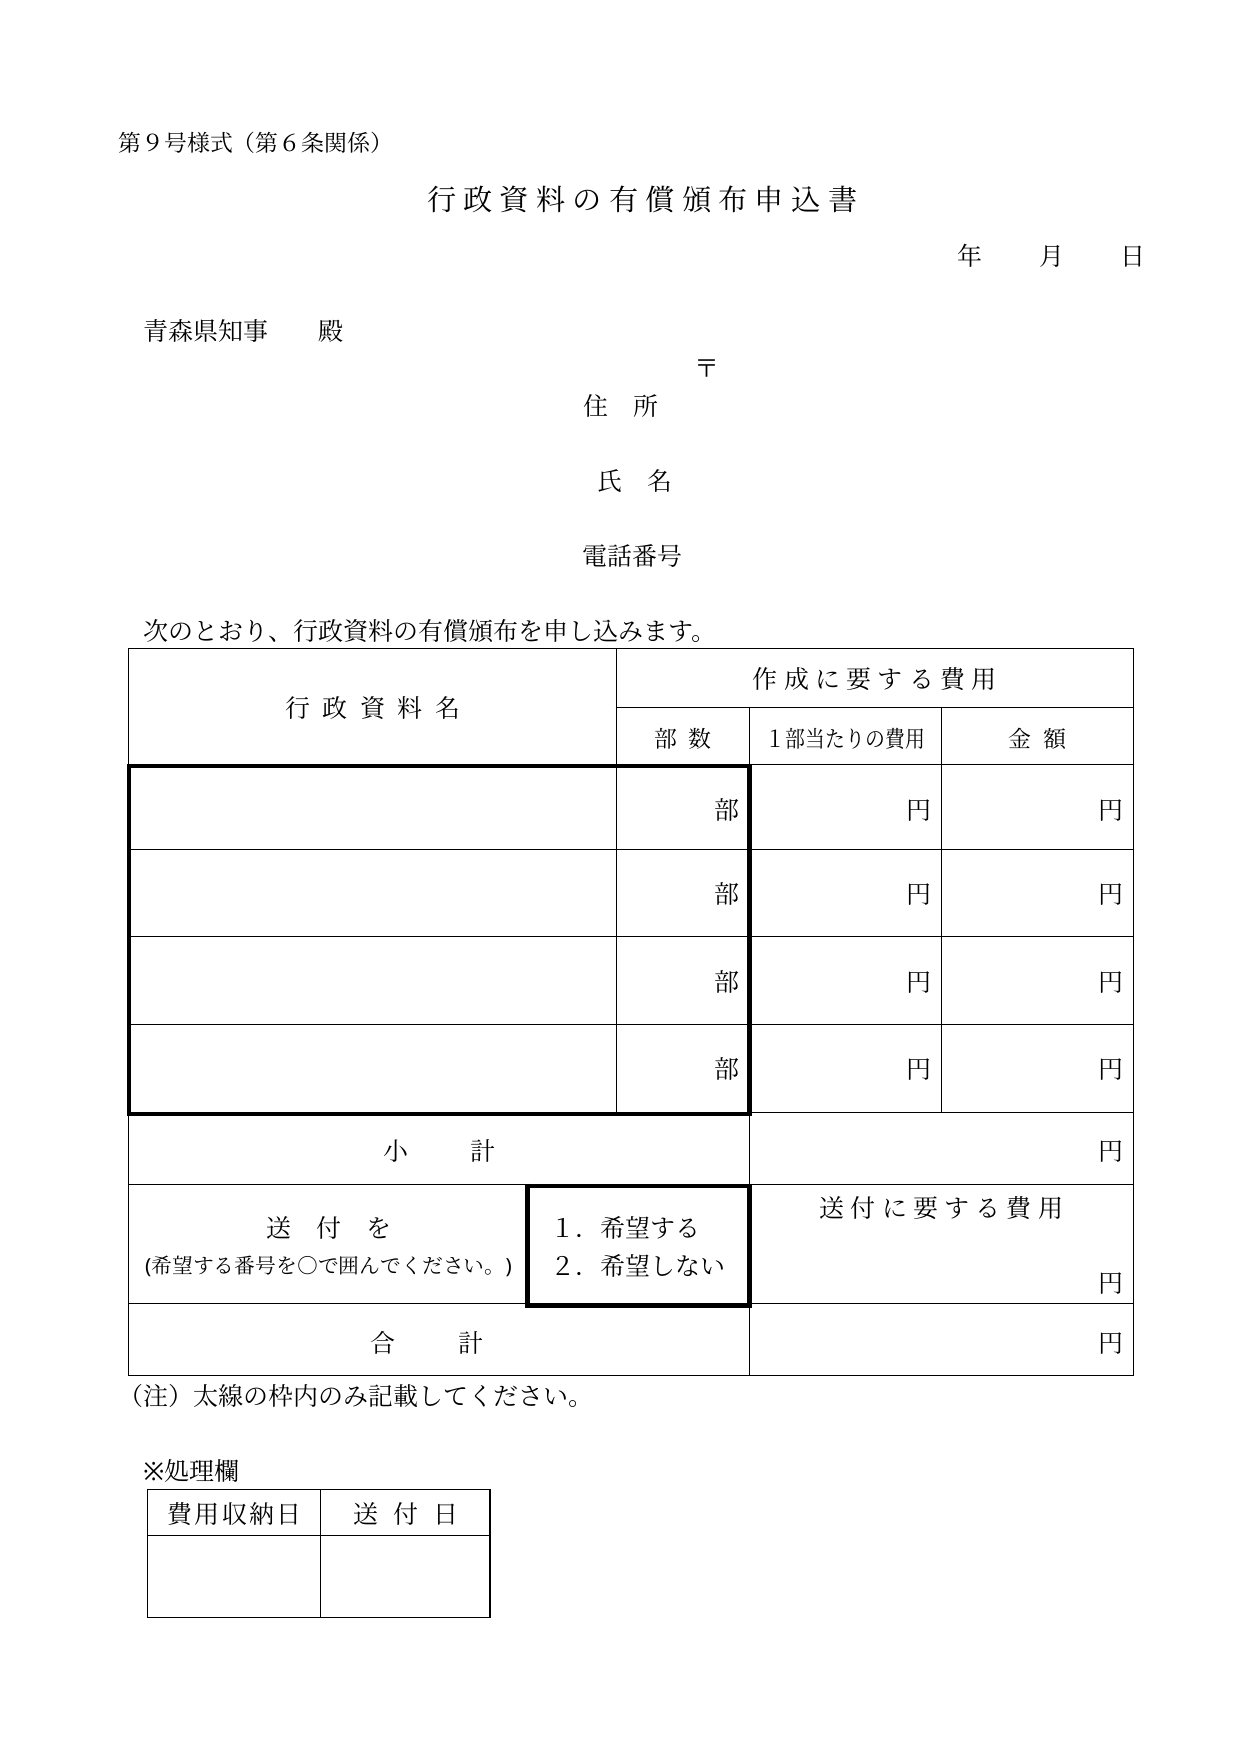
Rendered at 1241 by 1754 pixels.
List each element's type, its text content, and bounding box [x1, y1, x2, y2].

table_cell [131, 937, 616, 1024]
text 氏名 [118, 460, 1122, 498]
table_cell [148, 1536, 320, 1617]
table_cell 円 [752, 850, 941, 936]
table_cell 円 [752, 1025, 941, 1112]
table_cell １．希望する ２．希望しない [530, 1188, 747, 1303]
table_cell 合計 [129, 1304, 749, 1375]
table_cell [131, 1025, 616, 1112]
table_cell 円 [942, 850, 1133, 936]
table_cell 金額 [942, 708, 1133, 763]
table_cell [131, 768, 616, 848]
table_cell 円 [750, 1304, 1133, 1375]
table_cell [131, 850, 616, 936]
table_cell １部当たりの費用 [750, 708, 941, 763]
text 第９号様式（第６条関係） [118, 123, 1122, 160]
text ※処理欄 [118, 1451, 1122, 1488]
table_cell 円 [942, 1025, 1133, 1112]
table_cell 部 [617, 1025, 747, 1112]
text 年 月 日 [118, 235, 1145, 273]
table_cell 円 [752, 765, 941, 848]
text 次のとおり、行政資料の有償頒布を申し込みます。 [118, 610, 1122, 648]
table_cell 送付を (希望する番号を○で囲んでください。) [129, 1185, 525, 1303]
text 電話番号 [118, 535, 1122, 573]
text 〒 [118, 348, 1122, 385]
table_cell 部 [617, 768, 747, 848]
table_cell 部 [617, 937, 747, 1024]
text 住所 [118, 385, 1122, 423]
table_cell 円 [942, 937, 1133, 1024]
text 青森県知事 殿 [118, 310, 1122, 348]
table_cell 円 [942, 765, 1133, 848]
table_cell 送付に要する費用 円 [752, 1185, 1133, 1303]
table_header 費用収納日 [148, 1490, 320, 1535]
text （注）太線の枠内のみ記載してください。 [118, 1376, 1122, 1413]
table_header 送付日 [321, 1490, 489, 1535]
table_cell 円 [752, 937, 941, 1024]
table_cell 部数 [617, 708, 749, 763]
table_cell 部 [617, 850, 747, 936]
text 行政資料の有償頒布申込書 [118, 160, 1122, 235]
table_cell [321, 1536, 489, 1617]
table_header 行政資料名 [129, 649, 616, 763]
table_cell 小計 [129, 1116, 749, 1183]
table_cell 円 [750, 1113, 1133, 1183]
table_header 作成に要する費用 [617, 649, 1133, 707]
